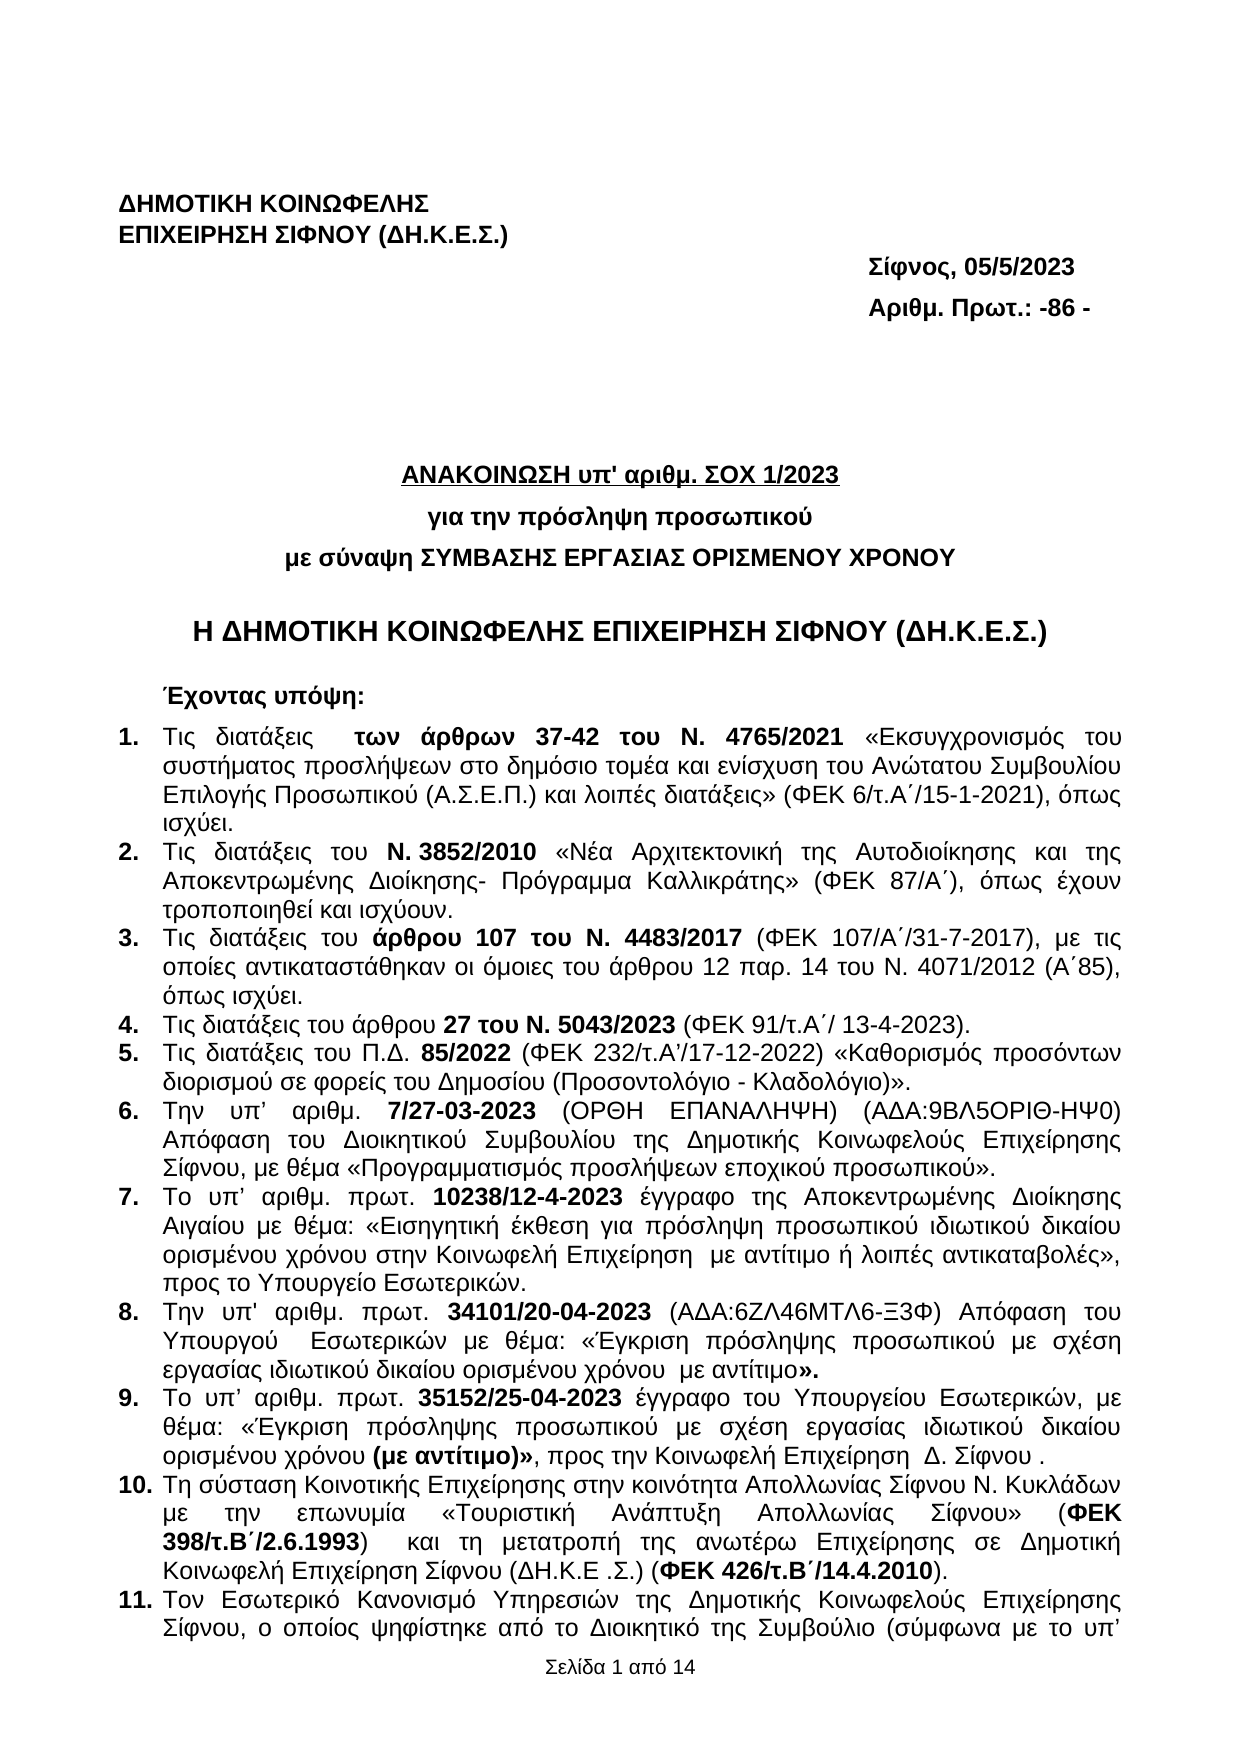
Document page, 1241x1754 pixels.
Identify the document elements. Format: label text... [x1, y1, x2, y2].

list Τις διατάξεις των άρθρων 37-42 του Ν. 4765/2021 «Εκσυγχρονισμός του συστήματος προσλήψεων στο δημόσιο τομέα και ενίσχυση του Ανώτατου Συμβουλίου Επιλογής Προσωπικού (Α.Σ.Ε.Π.) και λοιπές διατάξεις» (ΦΕΚ 6/τ.Α΄/15-1-2021), όπως ισχύει. [118, 722, 1122, 837]
text ΑΝΑΚΟΙΝΩΣΗ υπ' αριθμ. ΣΟΧ 1/2023 για την πρόσληψη προσωπικού [118, 447, 1122, 531]
text Αριθμ. Πρωτ.: -86 - [118, 281, 1122, 322]
list Την υπ’ αριθμ. 7/27-03-2023 (ΟΡΘΗ ΕΠΑΝΑΛΗΨΗ) (ΑΔΑ:9ΒΛ5ΟΡΙΘ-ΗΨ0) Απόφαση του Διοικητικού Συμβουλίου της Δημοτικής Κοινωφελούς Επιχείρησης Σίφνου, με θέμα «Προγραμματισμός προσλήψεων εποχικού προσωπικού». [118, 1096, 1122, 1182]
text ΕΠΙΧΕΙΡΗΣΗ ΣΙΦΝΟΥ (ΔΗ.Κ.Ε.Σ.) [118, 218, 1122, 249]
list Το υπ’ αριθμ. πρωτ. 35152/25-04-2023 έγγραφο του Υπουργείου Εσωτερικών, με θέμα: «Έγκριση πρόσληψης προσωπικού με σχέση εργασίας ιδιωτικού δικαίου ορισμένου χρόνου (με αντίτιμο)», προς την Κοινωφελή Επιχείρηση Δ. Σίφνου . [118, 1383, 1122, 1470]
list Τις διατάξεις του άρθρου 107 του Ν. 4483/2017 (ΦΕΚ 107/Α΄/31-7-2017), με τις οποίες αντικαταστάθηκαν οι όμοιες του άρθρου 12 παρ. 14 του Ν. 4071/2012 (Α΄85), όπως ισχύει. [118, 923, 1122, 1010]
text Η ΔΗΜΟΤΙΚΗ ΚΟΙΝΩΦΕΛΗΣ ΕΠΙΧΕΙΡΗΣΗ ΣΙΦΝΟΥ (ΔΗ.Κ.Ε.Σ.) [118, 614, 1122, 647]
text ΔΗΜΟΤΙΚΗ ΚΟΙΝΩΦΕΛΗΣ [118, 187, 1122, 218]
list Τις διατάξεις του άρθρου 27 του Ν. 5043/2023 (ΦΕΚ 91/τ.Α΄/ 13-4-2023). [118, 1010, 1122, 1038]
text με σύναψη ΣΥΜΒΑΣΗΣ ΕΡΓΑΣΙΑΣ ΟΡΙΣΜΕΝΟΥ ΧΡΟΝΟΥ [118, 531, 1122, 572]
list Τη σύσταση Κοινοτικής Επιχείρησης στην κοινότητα Απολλωνίας Σίφνου Ν. Κυκλάδων με την επωνυμία «Τουριστική Ανάπτυξη Απολλωνίας Σίφνου» (ΦΕΚ 398/τ.Β΄/2.6.1993) και τη μετατροπή της ανωτέρω Επιχείρησης σε Δημοτική Κοινωφελή Επιχείρηση Σίφνου (ΔΗ.Κ.Ε .Σ.) (ΦΕΚ 426/τ.Β΄/14.4.2010). [118, 1470, 1122, 1585]
list Τις διατάξεις του Ν. 3852/2010 «Νέα Αρχιτεκτονική της Αυτοδιοίκησης και της Αποκεντρωμένης Διοίκησης- Πρόγραμμα Καλλικράτης» (ΦΕΚ 87/Α΄), όπως έχουν τροποποιηθεί και ισχύουν. [118, 837, 1122, 923]
list Τις διατάξεις του Π.Δ. 85/2022 (ΦΕΚ 232/τ.Α’/17-12-2022) «Καθορισμός προσόντων διορισμού σε φορείς του Δημοσίου (Προσοντολόγιο - Κλαδολόγιο)». [118, 1038, 1122, 1096]
list Την υπ' αριθμ. πρωτ. 34101/20-04-2023 (ΑΔΑ:6ΖΛ46ΜΤΛ6-Ξ3Φ) Απόφαση του Υπουργού Εσωτερικών με θέμα: «Έγκριση πρόσληψης προσωπικού με σχέση εργασίας ιδιωτικού δικαίου ορισμένου χρόνου με αντίτιμο». [118, 1297, 1122, 1383]
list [118, 1585, 1122, 1642]
text Έχοντας υπόψη: [118, 681, 1122, 710]
text Σίφνος, 05/5/2023 [118, 249, 1122, 281]
list Το υπ’ αριθμ. πρωτ. 10238/12-4-2023 έγγραφο της Αποκεντρωμένης Διοίκησης Αιγαίου με θέμα: «Εισηγητική έκθεση για πρόσληψη προσωπικού ιδιωτικού δικαίου ορισμένου χρόνου στην Κοινωφελή Επιχείρηση με αντίτιμο ή λοιπές αντικαταβολές», προς το Υπουργείο Εσωτερικών. [118, 1182, 1122, 1297]
